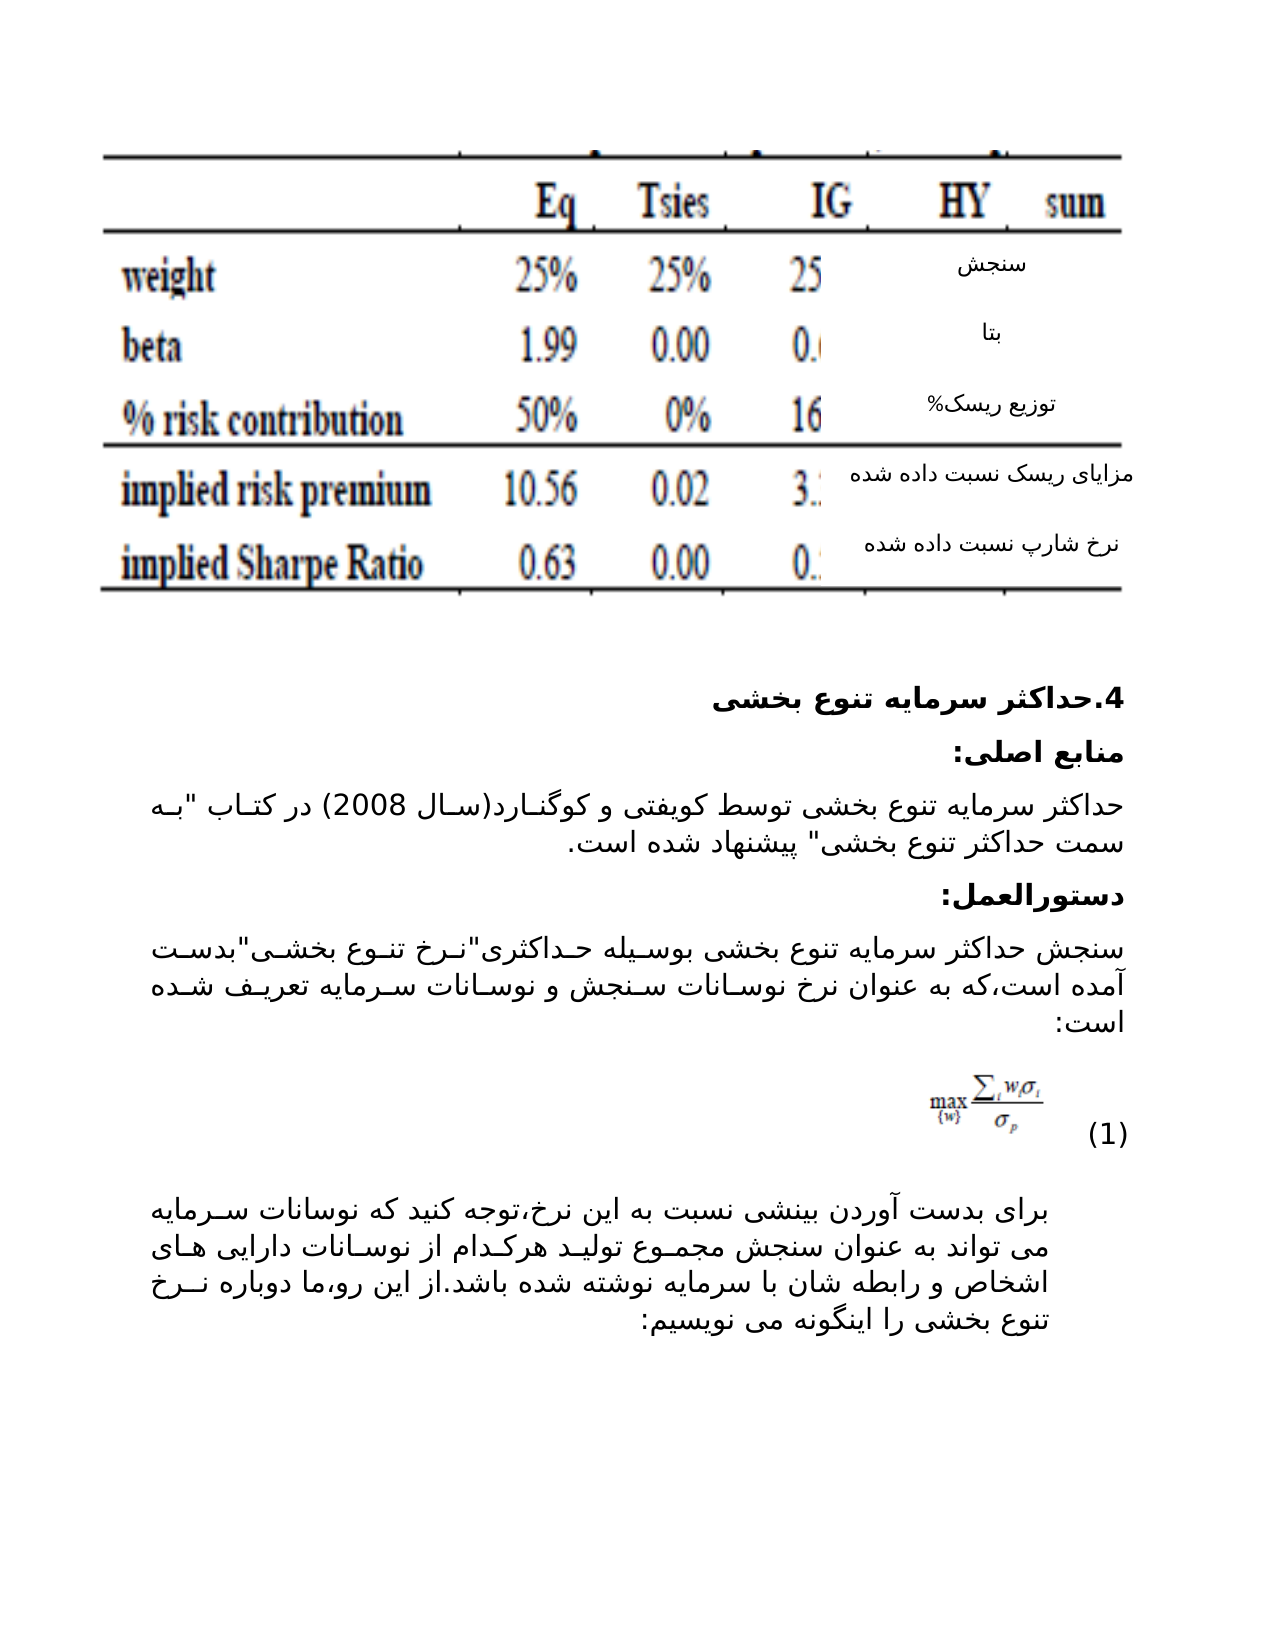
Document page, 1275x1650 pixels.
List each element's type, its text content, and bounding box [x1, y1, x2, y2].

text منابع اصلی: [150, 735, 1125, 769]
text حداکثر سرمایه تنوع بخشی توسط کویفتی و کوگنارد(سال 2008) در کتاب "به سمت حداکثر تنوع بخشی" پیشنهاد شده است. [150, 788, 1125, 859]
list برای بدست آوردن بینشی نسبت به این نرخ،توجه کنید که نوسانات سرمایه می تواند به عنوان سنجش مجموع تولید هرکدام از نوسانات دارایی های اشخاص و رابطه شان با سرمایه نوشته شده باشد.از این رو،ما دوباره نرخ تنوع بخشی را اینگونه می نویسیم: [150, 1192, 1050, 1336]
text 4.حداکثر سرمایه تنوع بخشی [150, 682, 1125, 716]
picture [83, 150, 1125, 608]
text سنجش حداکثر سرمایه تنوع بخشی بوسیله حداکثری"نرخ تنوع بخشی"بدست آمده است،که به عنوان نرخ نوسانات سنجش و نوسانات سرمایه تعریف شده است: [150, 932, 1125, 1039]
picture [918, 1058, 1050, 1145]
text دستورالعمل: [150, 878, 1125, 912]
